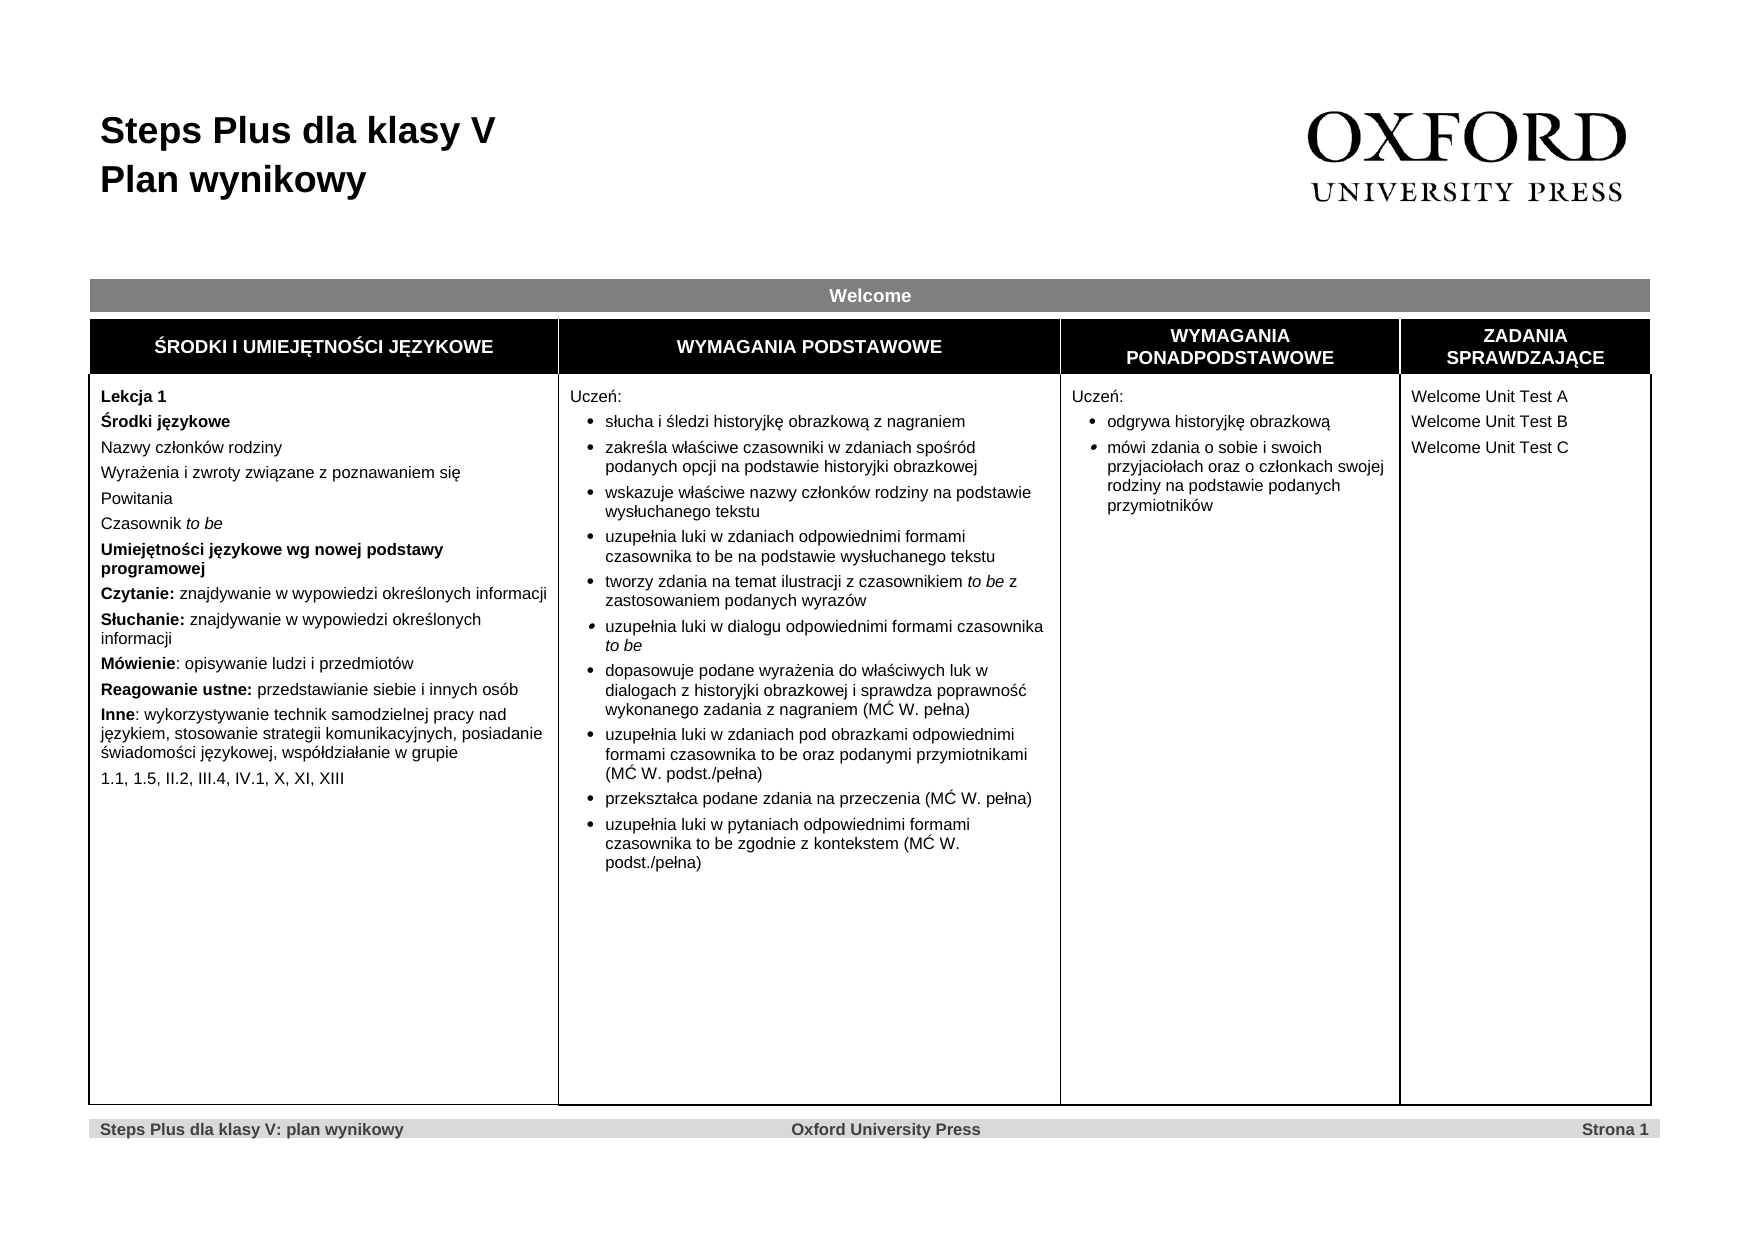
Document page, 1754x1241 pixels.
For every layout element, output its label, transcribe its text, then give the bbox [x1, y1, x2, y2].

table_cell Uczeń: odgrywa historyjkę obrazkową mówi zdania o sobie i swoich przyjaciołach oraz o członkach swojej rodziny na podstawie podanych przymiotników [1061, 381, 1399, 1103]
table_header [884, 102, 1639, 219]
picture [1307, 108, 1628, 204]
table_header Steps Plus dla klasy V Plan wynikowy [89, 102, 884, 219]
table_cell Lekcja 1 Środki językowe Nazwy członków rodziny Wyrażenia i zwroty związane z poznawaniem się Powitania Czasownik to be Umiejętności językowe wg nowej podstawy programowej Czytanie: znajdywanie w wypowiedzi określonych informacji Słuchanie: znajdywanie w wypowiedzi określonych informacji Mówienie: opisywanie ludzi i przedmiotów Reagowanie ustne: przedstawianie siebie i innych osób Inne: wykorzystywanie technik samodzielnej pracy nad językiem, stosowanie strategii komunikacyjnych, posiadanie świadomości językowej, współdziałanie w grupie 1.1, 1.5, II.2, III.4, IV.1, X, XI, XIII [90, 381, 558, 1103]
table_cell ŚRODKI I UMIEJĘTNOŚCI JĘZYKOWE [90, 319, 558, 374]
table_cell WYMAGANIA PODSTAWOWE [559, 319, 1060, 374]
table_cell Uczeń: słucha i śledzi historyjkę obrazkową z nagraniem zakreśla właściwe czasowniki w zdaniach spośród podanych opcji na podstawie historyjki obrazkowej wskazuje właściwe nazwy członków rodziny na podstawie wysłuchanego tekstu uzupełnia luki w zdaniach odpowiednimi formami czasownika to be na podstawie wysłuchanego tekstu tworzy zdania na temat ilustracji z czasownikiem to be z zastosowaniem podanych wyrazów uzupełnia luki w dialogu odpowiednimi formami czasownika to be dopasowuje podane wyrażenia do właściwych luk w dialogach z historyjki obrazkowej i sprawdza poprawność wykonanego zadania z nagraniem (MĆ W. pełna) uzupełnia luki w zdaniach pod obrazkami odpowiednimi formami czasownika to be oraz podanymi przymiotnikami (MĆ W. podst./pełna) przekształca podane zdania na przeczenia (MĆ W. pełna) uzupełnia luki w pytaniach odpowiednimi formami czasownika to be zgodnie z kontekstem (MĆ W. podst./pełna) [559, 381, 1060, 1103]
table_header Welcome [90, 279, 1650, 312]
table_cell Welcome Unit Test A Welcome Unit Test B Welcome Unit Test C [1401, 381, 1650, 1103]
table_cell WYMAGANIA PONADPODSTAWOWE [1061, 319, 1399, 374]
table_cell ZADANIA SPRAWDZAJĄCE [1401, 319, 1650, 374]
